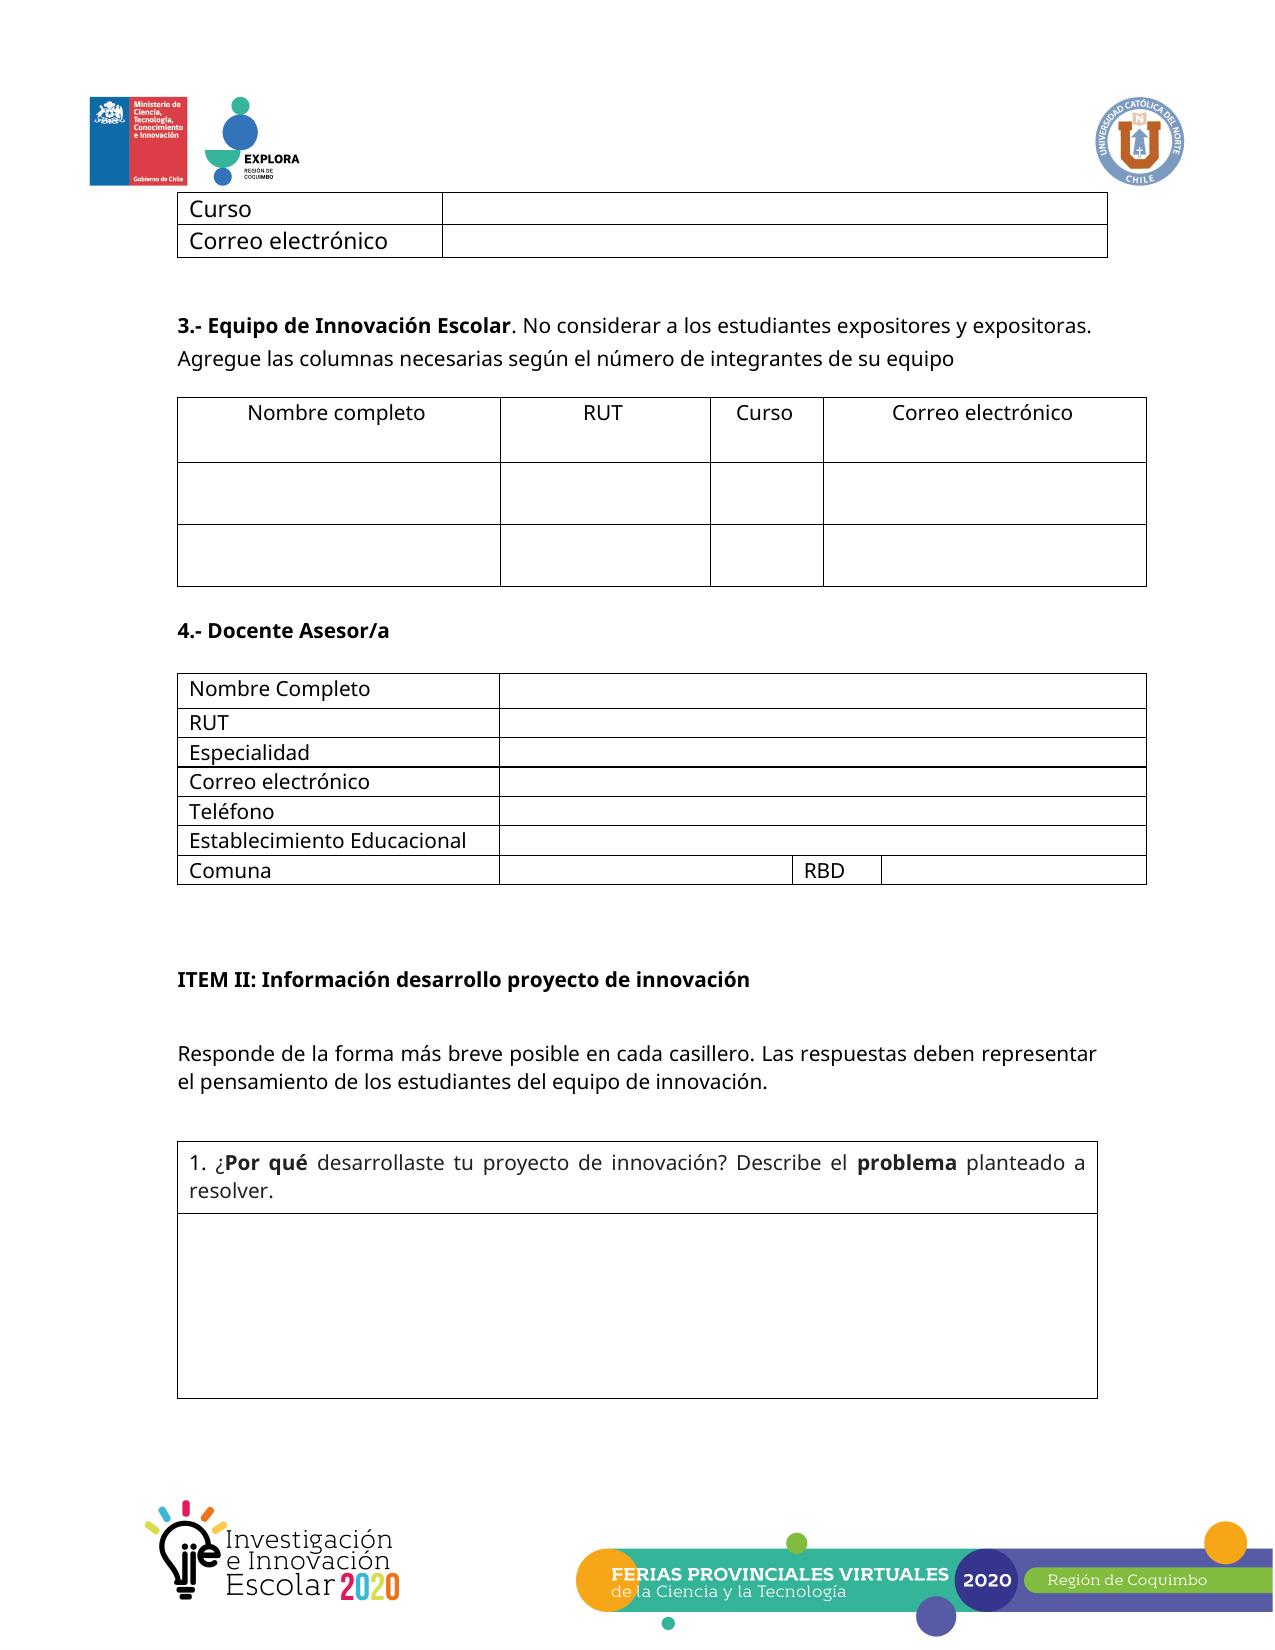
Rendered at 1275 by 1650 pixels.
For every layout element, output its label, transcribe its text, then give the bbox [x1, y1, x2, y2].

picture [0, 3, 1273, 1650]
table_cell Especialidad [178, 738, 499, 766]
table_cell Correo electrónico [178, 768, 499, 796]
table_header RUT [501, 398, 710, 462]
table_cell [500, 768, 1146, 796]
table_header Nombre completo [178, 398, 500, 462]
table_cell [500, 826, 1146, 855]
text 4.- Docente Asesor/a [177, 616, 1098, 644]
table_cell RUT [178, 709, 499, 737]
table_cell [882, 856, 1146, 884]
table_cell Teléfono [178, 797, 499, 825]
table_cell [501, 463, 710, 524]
table_header Correo electrónico [824, 398, 1146, 462]
table_header [500, 674, 1146, 707]
table_cell [500, 738, 1146, 766]
table_cell [501, 525, 710, 586]
table_cell [178, 1214, 1097, 1398]
table_cell [500, 709, 1146, 737]
table_cell [443, 225, 1107, 257]
table_cell [711, 525, 823, 586]
table_cell RBD [793, 856, 881, 884]
table_cell [443, 193, 1107, 224]
text 3.- Equipo de Innovación Escolar. No considerar a los estudiantes expositores y expositoras. Agregue las columnas necesarias según el número de integrantes de su equipo [177, 311, 1092, 372]
table_cell Correo electrónico [178, 225, 442, 257]
table_cell [824, 525, 1146, 586]
table_cell Comuna [178, 856, 499, 884]
table_header 1. ¿Por qué desarrollaste tu proyecto de innovación? Describe el problema planteado a resolver. [178, 1142, 1097, 1213]
table_cell [178, 525, 500, 586]
table_header Nombre Completo [178, 674, 499, 707]
table_header Curso [711, 398, 823, 462]
table_cell Curso [178, 193, 442, 224]
text ITEM II: Información desarrollo proyecto de innovación [177, 965, 1098, 994]
table_cell [824, 463, 1146, 524]
table_cell [500, 856, 792, 884]
table_cell [178, 463, 500, 524]
table_cell [711, 463, 823, 524]
table_cell [500, 797, 1146, 825]
text Responde de la forma más breve posible en cada casillero. Las respuestas deben representar el pensamiento de los estudiantes del equipo de innovación. [177, 1039, 1098, 1096]
table_cell Establecimiento Educacional [178, 826, 499, 855]
